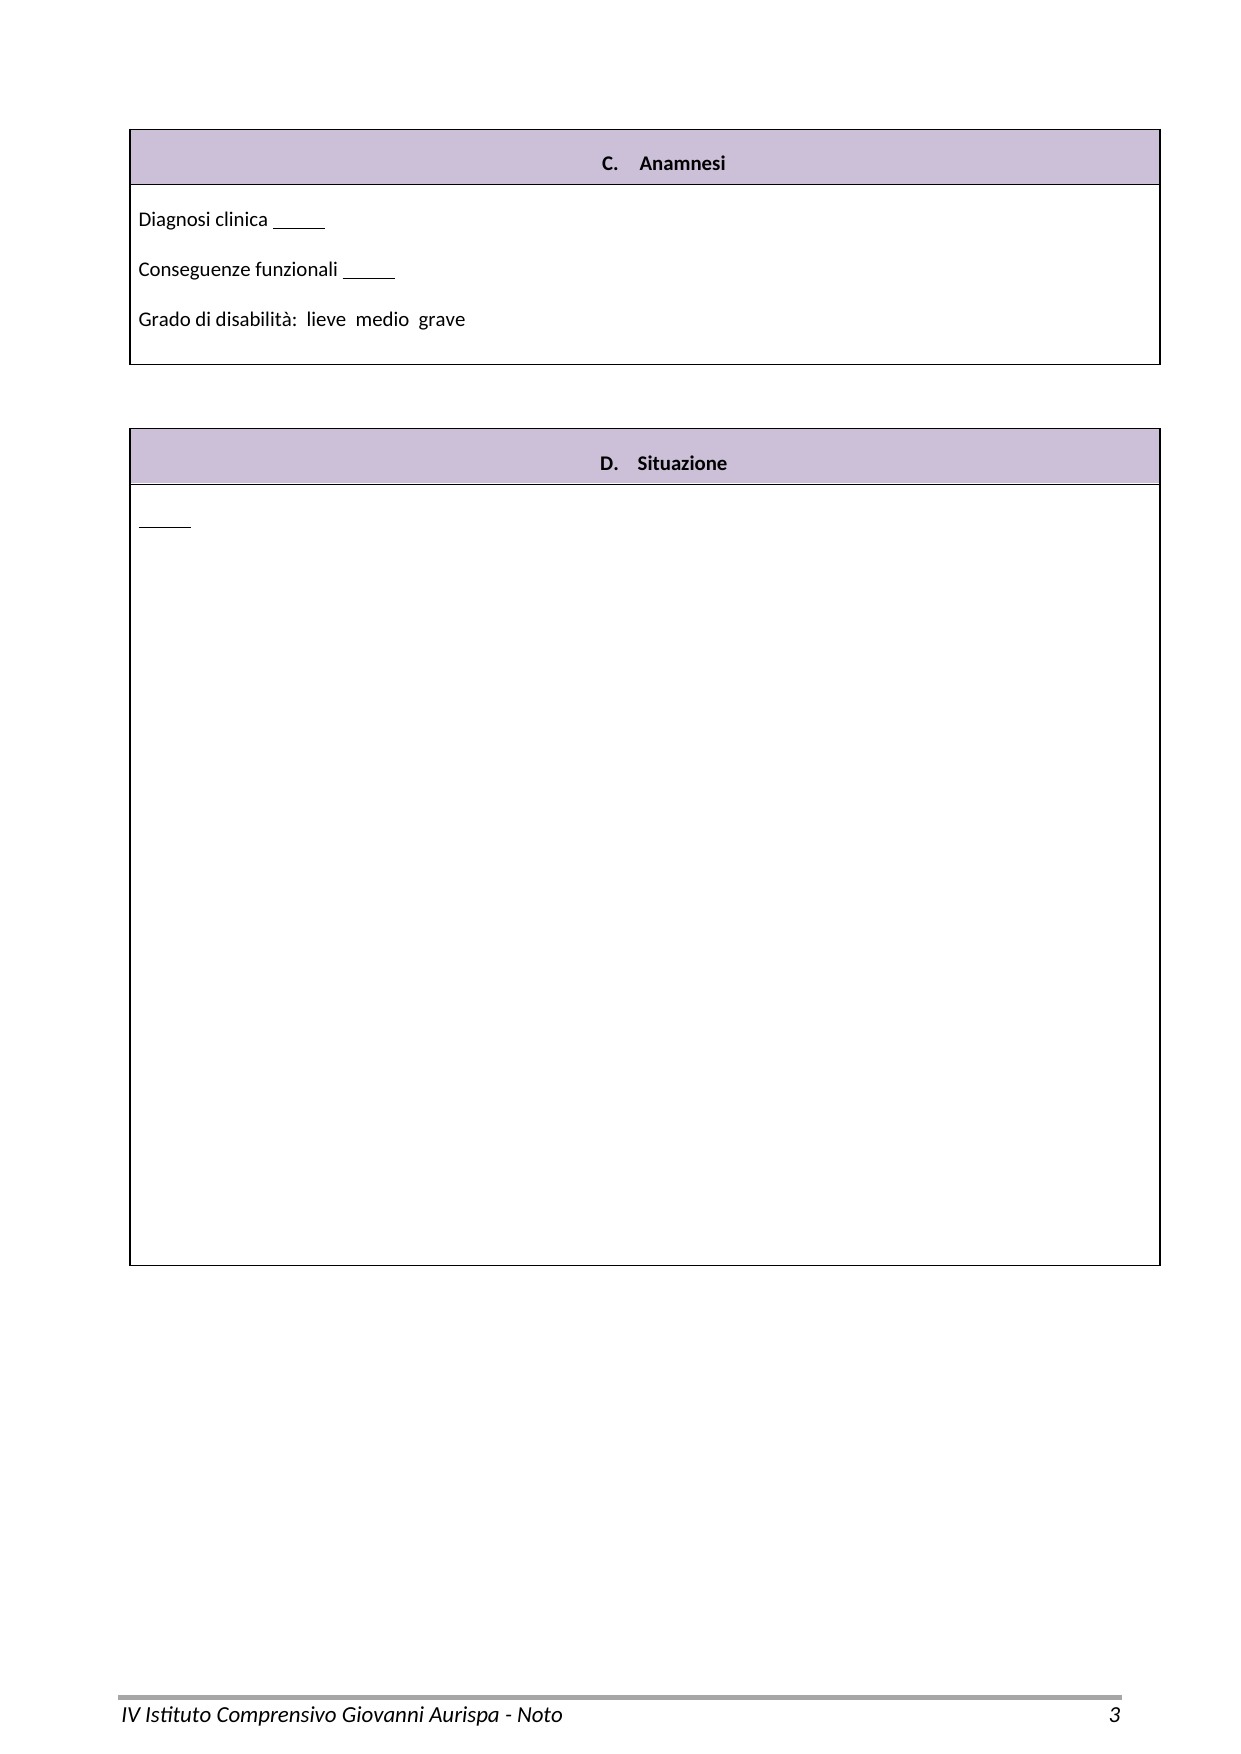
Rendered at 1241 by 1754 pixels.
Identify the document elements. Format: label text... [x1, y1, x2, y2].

table_cell Diagnosi clinica Conseguenze funzionali Grado di disabilità: lieve medio grave [131, 185, 1159, 364]
table_header Anamnesi [131, 130, 1159, 184]
table_cell [131, 485, 1159, 1264]
table_header Situazione [131, 429, 1159, 483]
